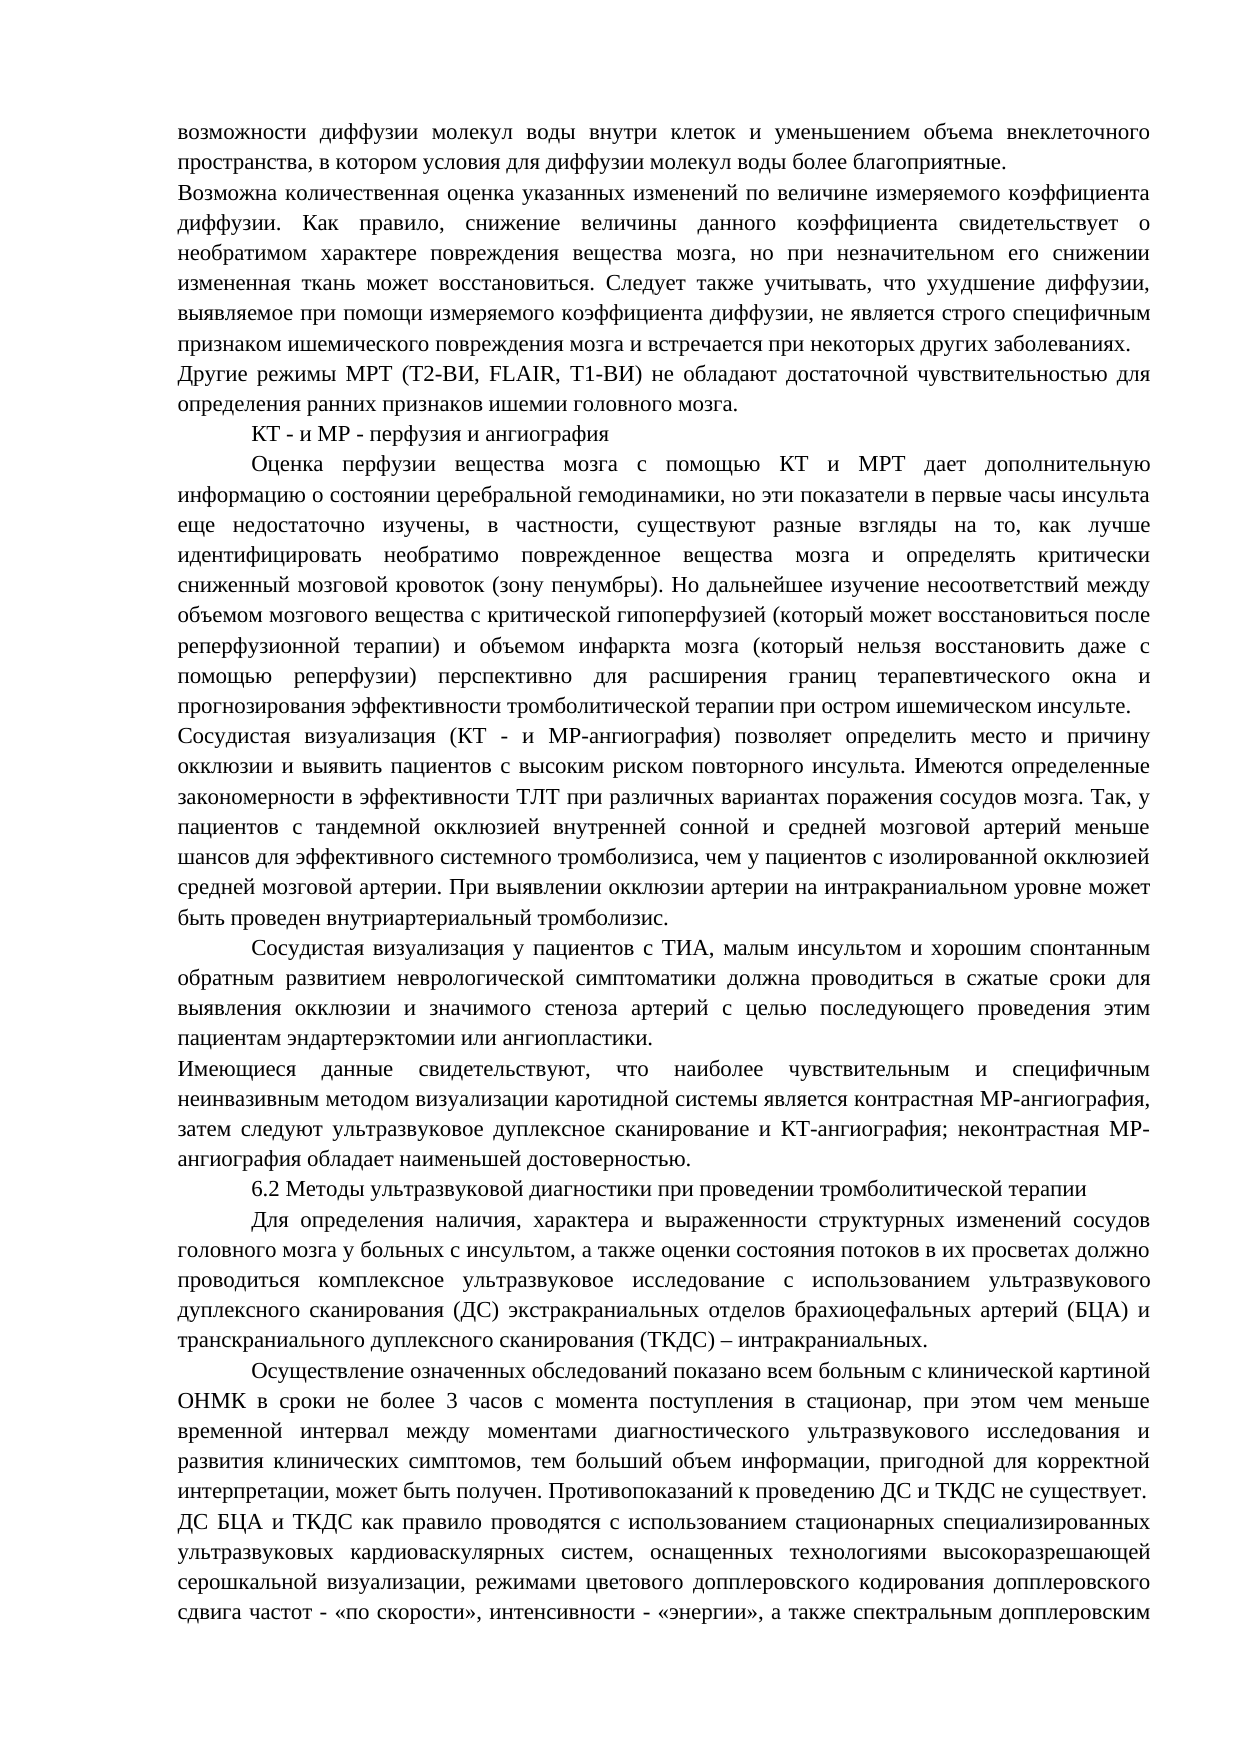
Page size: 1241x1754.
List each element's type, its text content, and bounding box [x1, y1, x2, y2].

text КТ - и МР - перфузия и ангиография [177, 420, 1152, 447]
text Осуществление означенных обследований показано всем больным с клинической картиной ОНМК в сроки не более 3 часов с момента поступления в стационар, при этом чем меньше временной интервал между моментами диагностического ультразвукового исследования и развития клинических симптомов, тем больший объем информации, пригодной для корректной интерпретации, может быть получен. Противопоказаний к проведению ДС и ТКДС не существует. [177, 1357, 1152, 1504]
text Для определения наличия, характера и выраженности структурных изменений сосудов головного мозга у больных с инсультом, а также оценки состояния потоков в их просветах должно проводиться комплексное ультразвуковое исследование с использованием ультразвукового дуплексного сканирования (ДС) экстракраниальных отделов брахиоцефальных артерий (БЦА) и транскраниального дуплексного сканирования (ТКДС) – интракраниальных. [177, 1206, 1152, 1353]
text Имеющиеся данные свидетельствуют, что наиболее чувствительным и специфичным неинвазивным методом визуализации каротидной системы является контрастная МР-ангиография, затем следуют ультразвуковое дуплексное сканирование и КТ-ангиография; неконтрастная МР-ангиография обладает наименьшей достоверностью. [177, 1054, 1152, 1172]
text Возможна количественная оценка указанных изменений по величине измеряемого коэффициента диффузии. Как правило, снижение величины данного коэффициента свидетельствует о необратимом характере повреждения вещества мозга, но при незначительном его снижении измененная ткань может восстановиться. Следует также учитывать, что ухудшение диффузии, выявляемое при помощи измеряемого коэффициента диффузии, не является строго специфичным признаком ишемического повреждения мозга и встречается при некоторых других заболеваниях. [177, 178, 1152, 356]
text Сосудистая визуализация у пациентов с ТИА, малым инсультом и хорошим спонтанным обратным развитием неврологической симптоматики должна проводиться в сжатые сроки для выявления окклюзии и значимого стеноза артерий с целью последующего проведения этим пациентам эндартерэктомии или ангиопластики. [177, 934, 1152, 1051]
text Оценка перфузии вещества мозга с помощью КТ и МРТ дает дополнительную информацию о состоянии церебральной гемодинамики, но эти показатели в первые часы инсульта еще недостаточно изучены, в частности, существуют разные взгляды на то, как лучше идентифицировать необратимо поврежденное вещества мозга и определять критически сниженный мозговой кровоток (зону пенумбры). Но дальнейшее изучение несоответствий между объемом мозгового вещества с критической гипоперфузией (который может восстановиться после реперфузионной терапии) и объемом инфаркта мозга (который нельзя восстановить даже с помощью реперфузии) перспективно для расширения границ терапевтического окна и прогнозирования эффективности тромболитической терапии при остром ишемическом инсульте. [177, 450, 1152, 718]
text Сосудистая визуализация (КТ - и МР-ангиография) позволяет определить место и причину окклюзии и выявить пациентов с высоким риском повторного инсульта. Имеются определенные закономерности в эффективности ТЛТ при различных вариантах поражения сосудов мозга. Так, у пациентов с тандемной окклюзией внутренней сонной и средней мозговой артерий меньше шансов для эффективного системного тромболизиса, чем у пациентов с изолированной окклюзией средней мозговой артерии. При выявлении окклюзии артерии на интракраниальном уровне может быть проведен внутриартериальный тромболизис. [177, 722, 1152, 930]
text 6.2 Методы ультразвуковой диагностики при проведении тромболитической терапии [177, 1175, 1152, 1202]
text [177, 1508, 1152, 1625]
text Другие режимы МРТ (Т2-ВИ, FLAIR, Т1-ВИ) не обладают достаточной чувствительностью для определения ранних признаков ишемии головного мозга. [177, 360, 1152, 416]
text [177, 118, 1152, 175]
